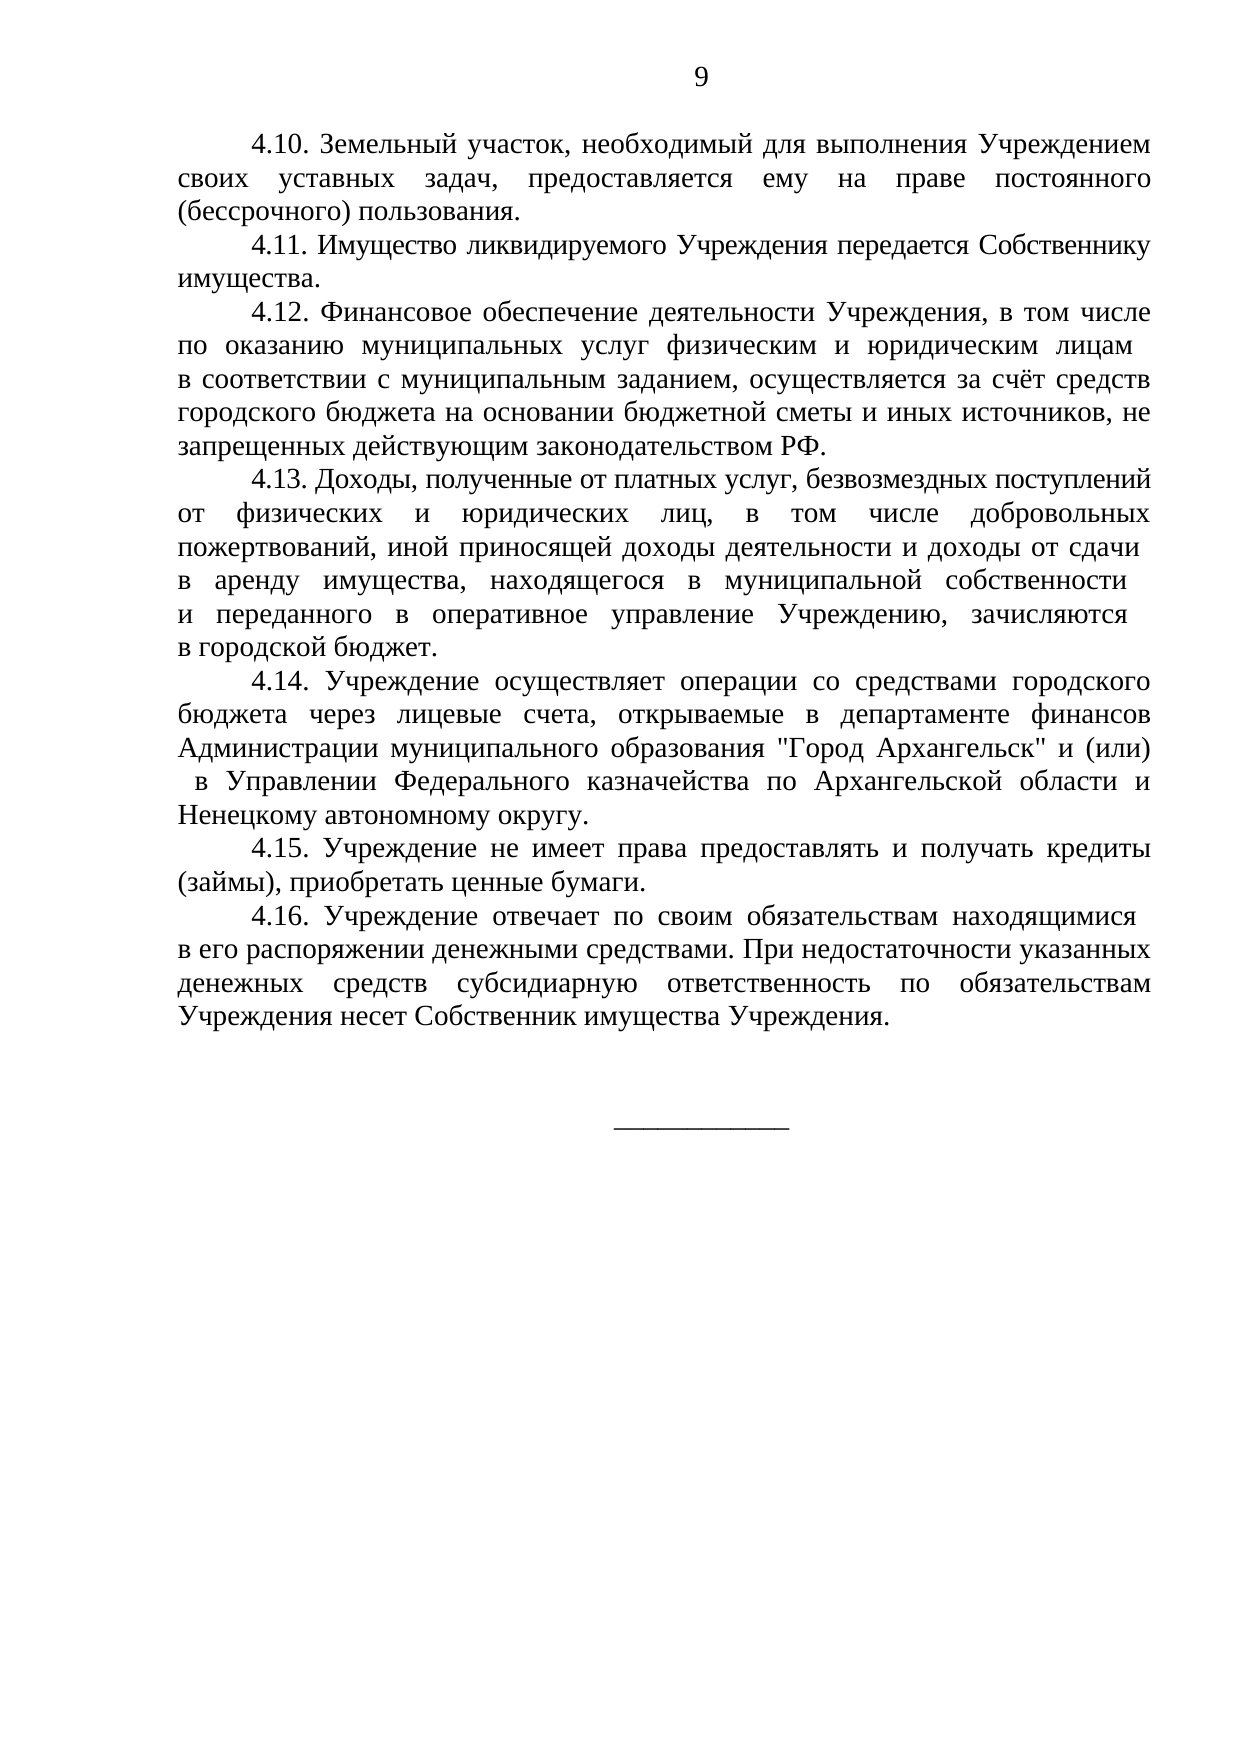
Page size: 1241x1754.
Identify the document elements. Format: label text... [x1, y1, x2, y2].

text 4.13. Доходы, полученные от платных услуг, безвозмездных поступлений от физических и юридических лиц, в том числе добровольных пожертвований, иной приносящей доходы деятельности и доходы от сдачи в аренду имущества, находящегося в муниципальной собственности и переданного в оперативное управление Учреждению, зачисляются в городской бюджет. [177, 462, 1152, 663]
text 4.12. Финансовое обеспечение деятельности Учреждения, в том числе по оказанию муниципальных услуг физическим и юридическим лицам в соответствии с муниципальным заданием, осуществляется за счёт средств городского бюджета на основании бюджетной сметы и иных источников, не запрещенных действующим законодательством РФ. [177, 294, 1152, 462]
text 4.11. Имущество ликвидируемого Учреждения передается Собственнику имущества. [177, 227, 1152, 294]
text 9 [177, 59, 1152, 93]
text 4.10. Земельный участок, необходимый для выполнения Учреждением своих уставных задач, предоставляется ему на праве постоянного (бессрочного) пользования. [177, 126, 1152, 227]
text 4.15. Учреждение не имеет права предоставлять и получать кредиты (займы), приобретать ценные бумаги. [177, 831, 1152, 898]
text ____________ [177, 1099, 1152, 1132]
text 4.14. Учреждение осуществляет операции со средствами городского бюджета через лицевые счета, открываемые в департаменте финансов Администрации муниципального образования "Город Архангельск" и (или) в Управлении Федерального казначейства по Архангельской области и Ненецкому автономному округу. [177, 663, 1152, 831]
text 4.16. Учреждение отвечает по своим обязательствам находящимися в его распоряжении денежными средствами. При недостаточности указанных денежных средств субсидиарную ответственность по обязательствам Учреждения несет Собственник имущества Учреждения. [177, 898, 1152, 1032]
